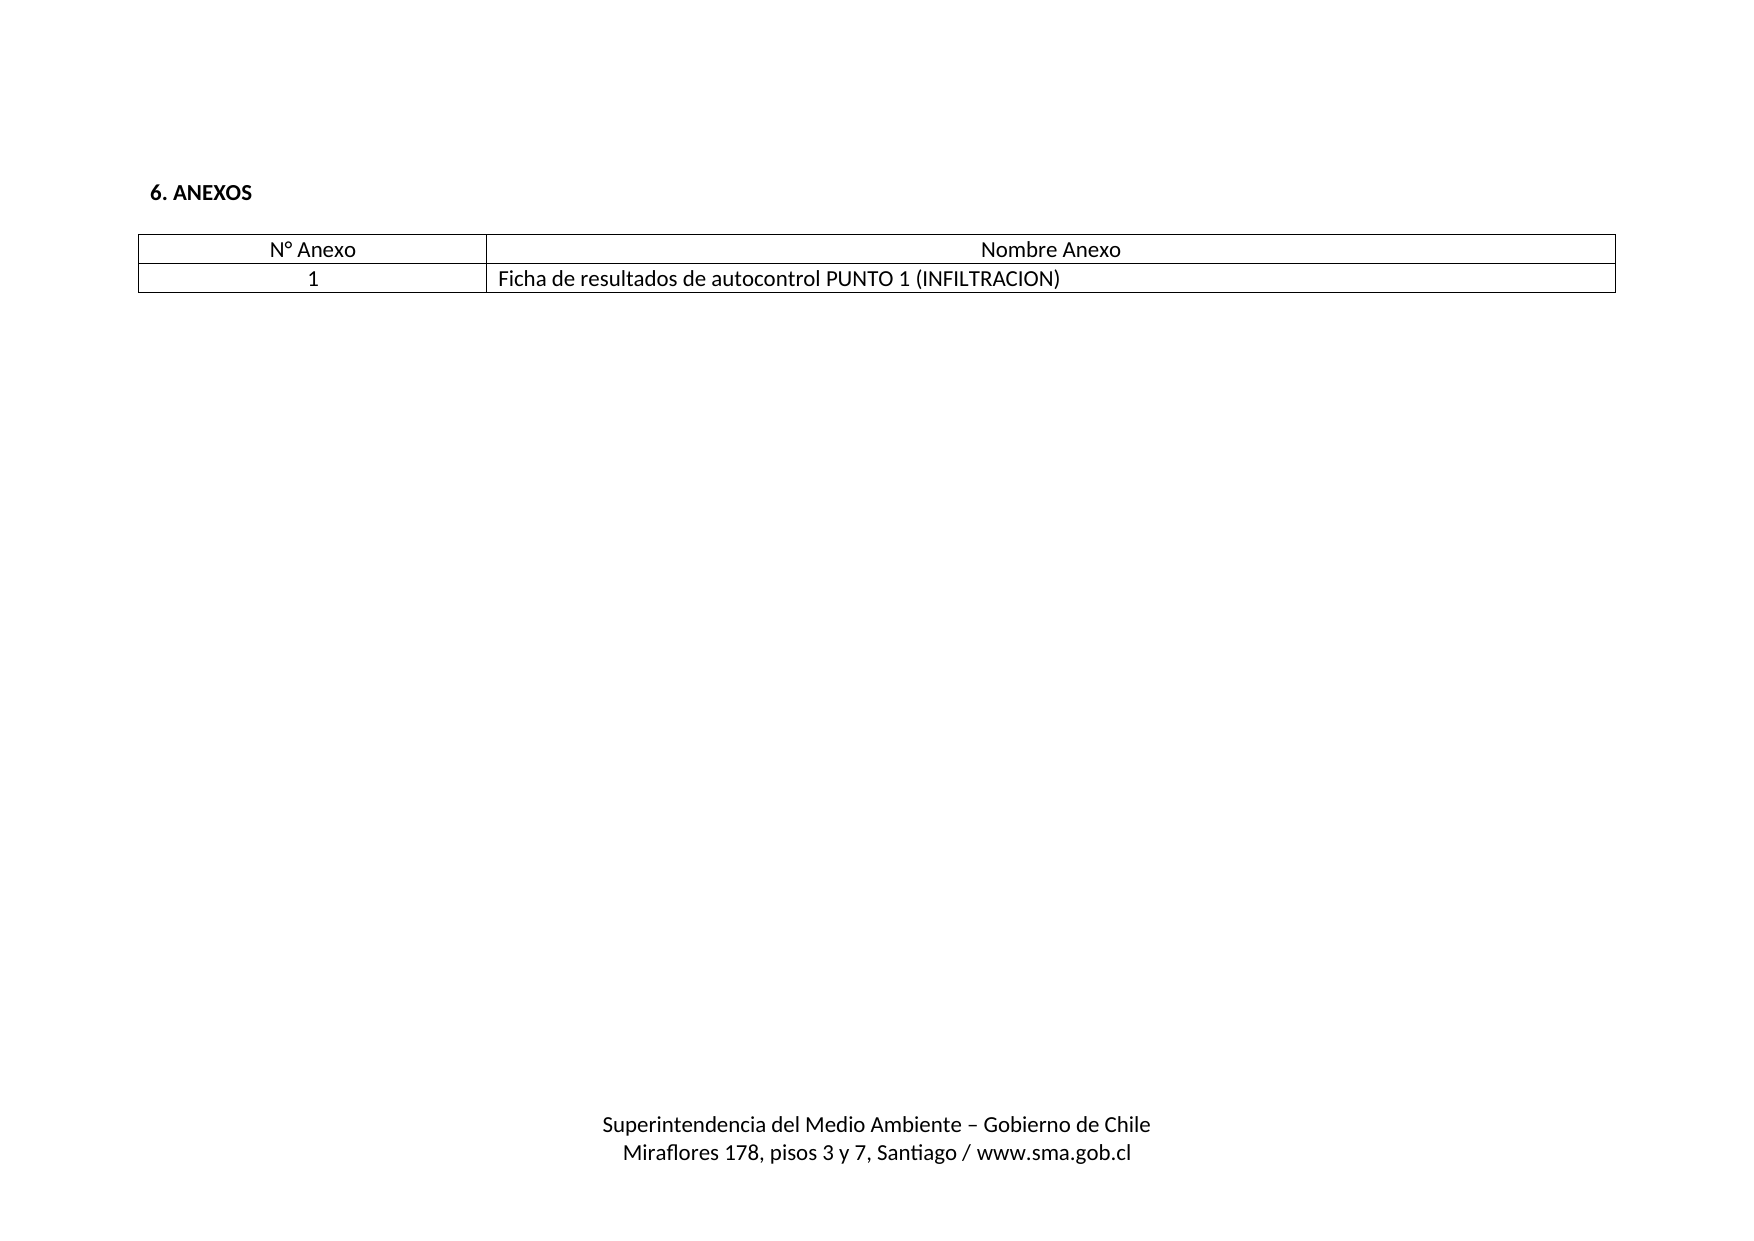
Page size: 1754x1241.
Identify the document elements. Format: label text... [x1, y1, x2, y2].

table_header Nombre Anexo [487, 235, 1615, 263]
text 6. ANEXOS [150, 150, 1604, 206]
table_cell Ficha de resultados de autocontrol PUNTO 1 (INFILTRACION) [487, 264, 1615, 292]
table_header N° Anexo [139, 235, 486, 263]
table_cell 1 [139, 264, 486, 292]
